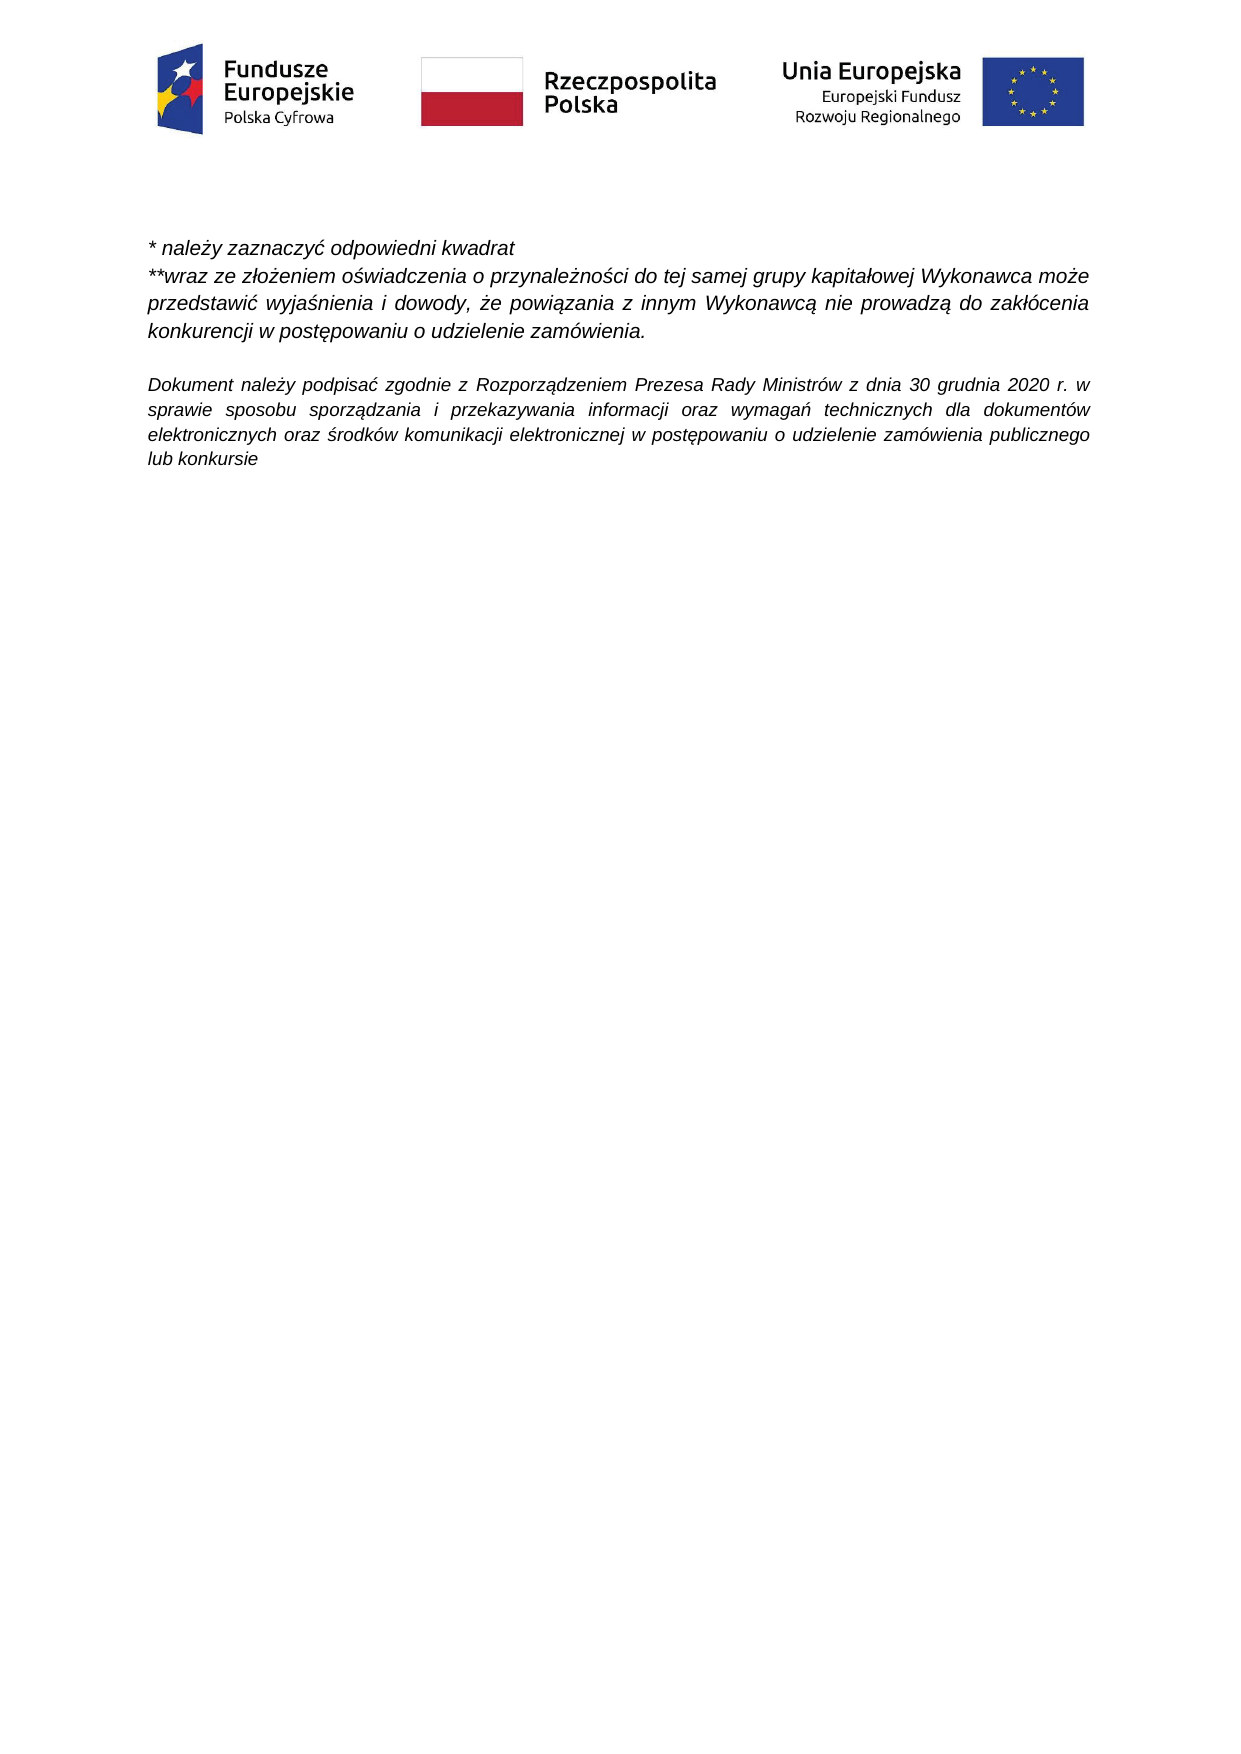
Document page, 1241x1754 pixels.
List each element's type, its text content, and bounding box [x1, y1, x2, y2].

text **wraz ze złożeniem oświadczenia o przynależności do tej samej grupy kapitałowej Wykonawca może przedstawić wyjaśnienia i dowody, że powiązania z innym Wykonawcą nie prowadzą do zakłócenia konkurencji w postępowaniu o udzielenie zamówienia. [148, 264, 1092, 343]
text * należy zaznaczyć odpowiedni kwadrat [148, 236, 1092, 260]
text Dokument należy podpisać zgodnie z Rozporządzeniem Prezesa Rady Ministrów z dnia 30 grudnia 2020 r. w sprawie sposobu sporządzania i przekazywania informacji oraz wymagań technicznych dla dokumentów elektronicznych oraz środków komunikacji elektronicznej w postępowaniu o udzielenie zamówienia publicznego lub konkursie [148, 374, 1092, 470]
